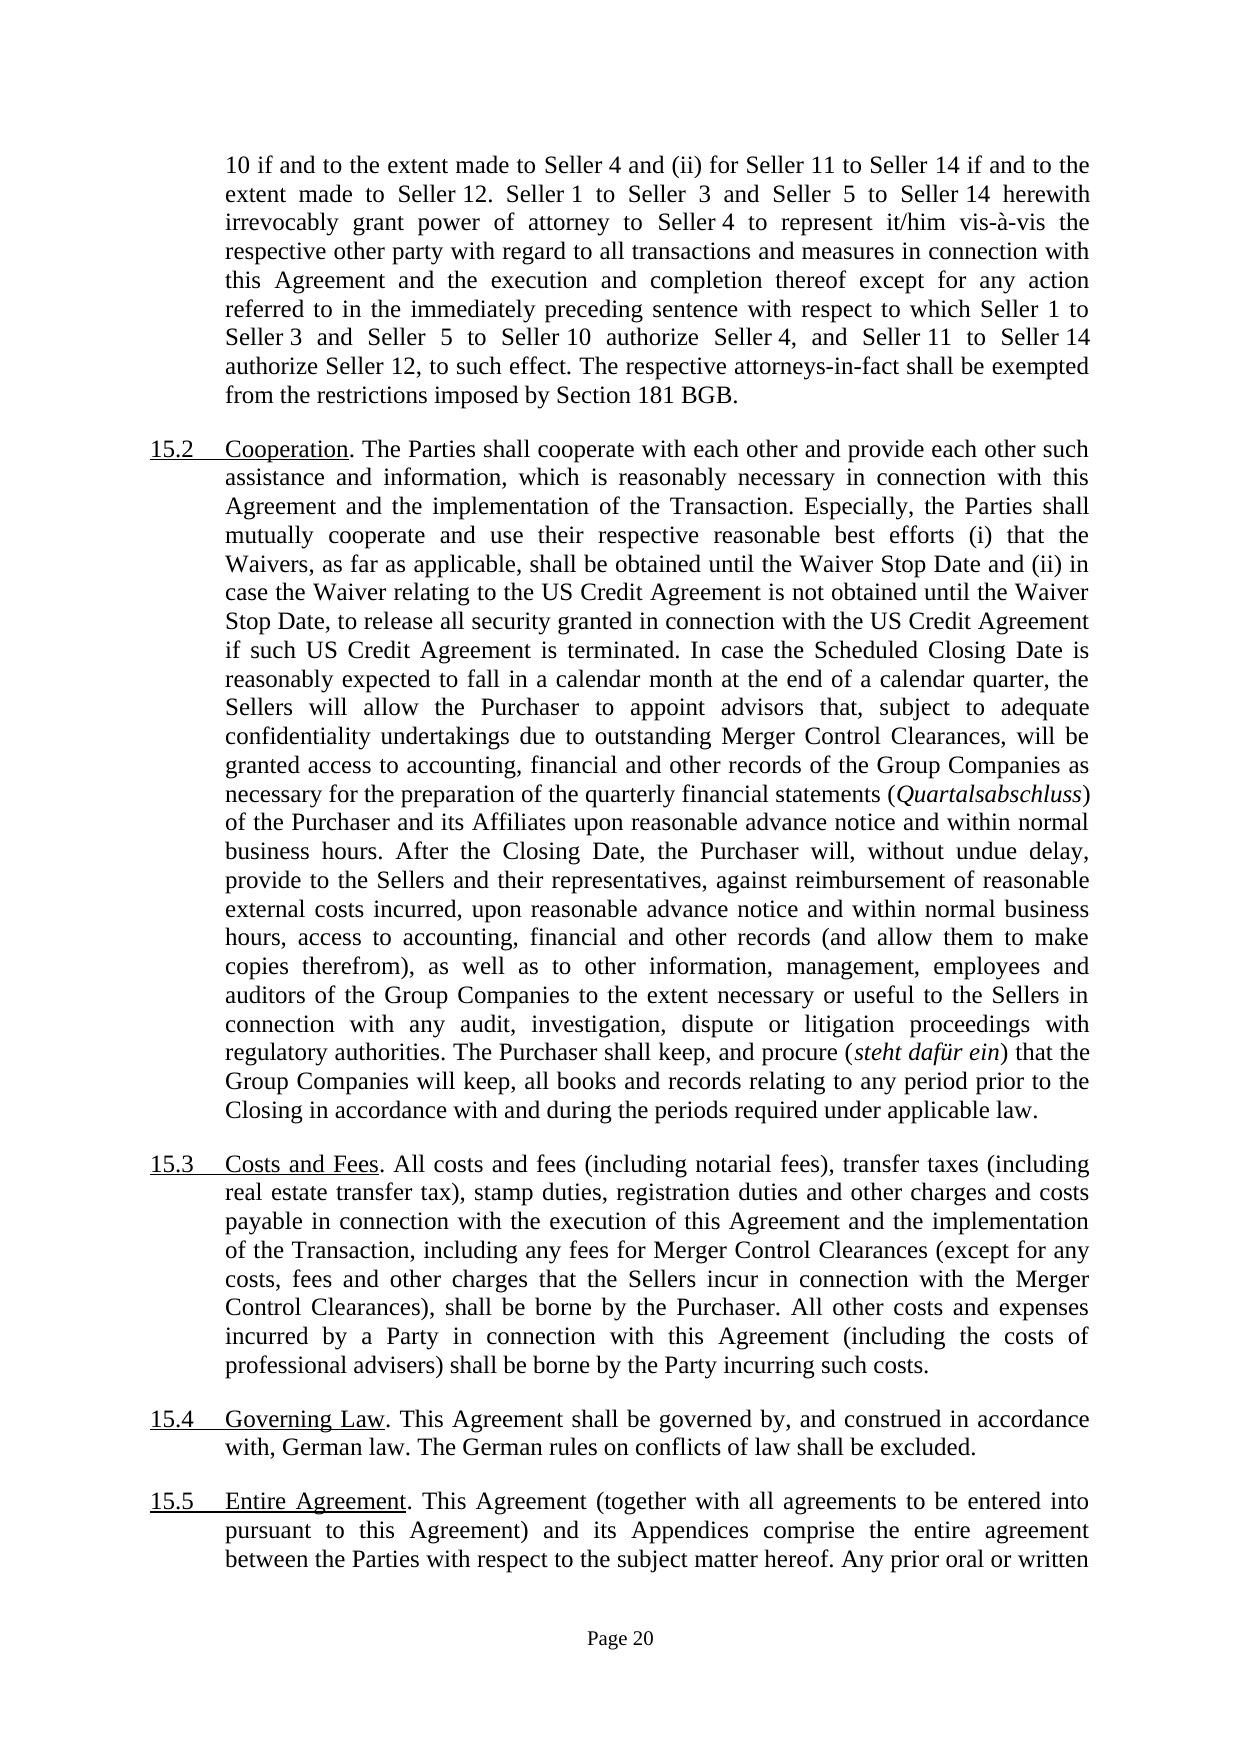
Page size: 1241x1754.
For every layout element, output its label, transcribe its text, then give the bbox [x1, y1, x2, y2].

list 15.4 Governing Law. This Agreement shall be governed by, and construed in accordance with, German law. The German rules on conflicts of law shall be excluded. [150, 1404, 1090, 1461]
list 15.2 Cooperation. The Parties shall cooperate with each other and provide each other such assistance and information, which is reasonably necessary in connection with this Agreement and the implementation of the Transaction. Especially, the Parties shall mutually cooperate and use their respective reasonable best efforts (i) that the Waivers, as far as applicable, shall be obtained until the Waiver Stop Date and (ii) in case the Waiver relating to the US Credit Agreement is not obtained until the Waiver Stop Date, to release all security granted in connection with the US Credit Agreement if such US Credit Agreement is terminated. In case the Scheduled Closing Date is reasonably expected to fall in a calendar month at the end of a calendar quarter, the Sellers will allow the Purchaser to appoint advisors that, subject to adequate confidentiality undertakings due to outstanding Merger Control Clearances, will be granted access to accounting, financial and other records of the Group Companies as necessary for the preparation of the quarterly financial statements (Quartalsabschluss) of the Purchaser and its Affiliates upon reasonable advance notice and within normal business hours. After the Closing Date, the Purchaser will, without undue delay, provide to the Sellers and their representatives, against reimbursement of reasonable external costs incurred, upon reasonable advance notice and within normal business hours, access to accounting, financial and other records (and allow them to make copies therefrom), as well as to other information, management, employees and auditors of the Group Companies to the extent necessary or useful to the Sellers in connection with any audit, investigation, dispute or litigation proceedings with regulatory authorities. The Purchaser shall keep, and procure (steht dafür ein) that the Group Companies will keep, all books and records relating to any period prior to the Closing in accordance with and during the periods required under applicable law. [150, 434, 1090, 1124]
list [150, 1486, 1090, 1572]
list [150, 150, 1090, 409]
list 15.3 Costs and Fees. All costs and fees (including notarial fees), transfer taxes (including real estate transfer tax), stamp duties, registration duties and other charges and costs payable in connection with the execution of this Agreement and the implementation of the Transaction, including any fees for Merger Control Clearances (except for any costs, fees and other charges that the Sellers incur in connection with the Merger Control Clearances), shall be borne by the Purchaser. All other costs and expenses incurred by a Party in connection with this Agreement (including the costs of professional advisers) shall be borne by the Party incurring such costs. [150, 1149, 1090, 1379]
